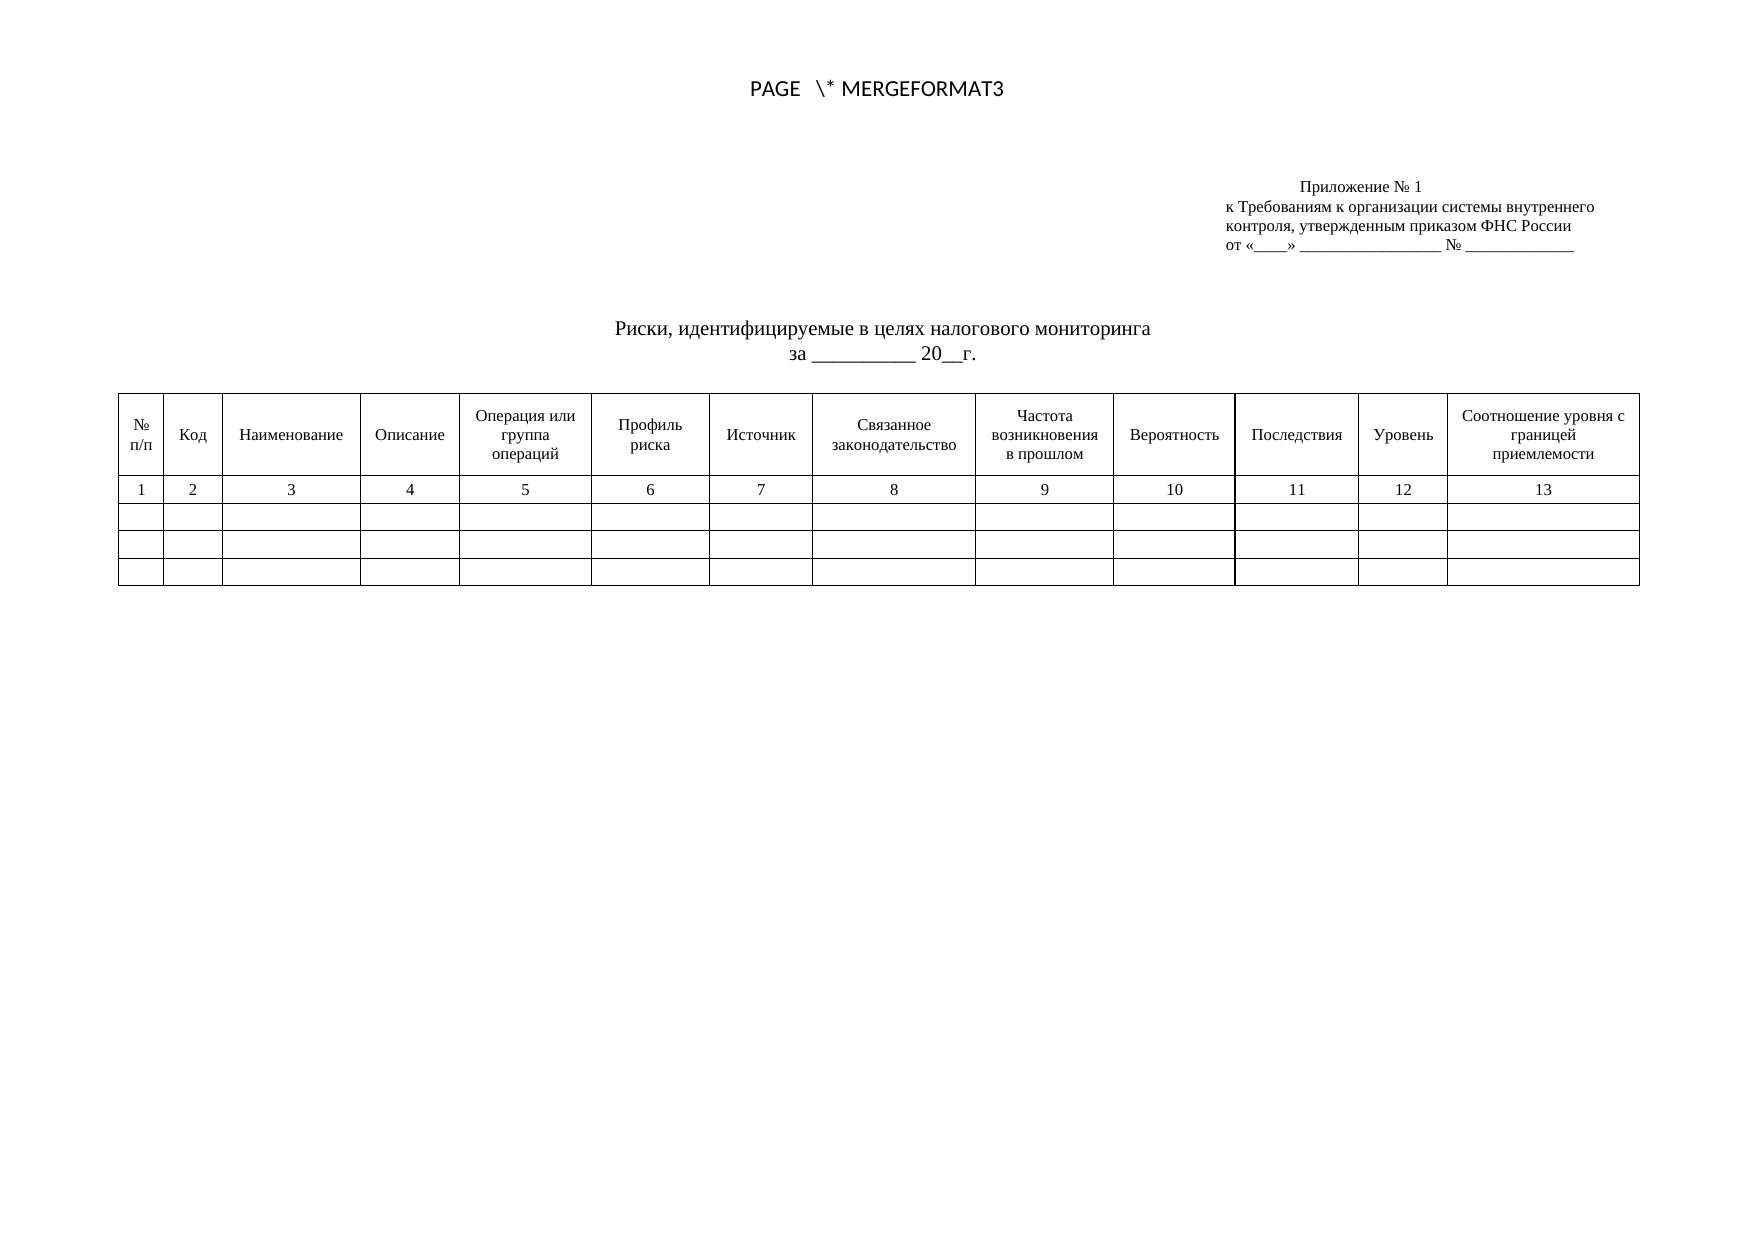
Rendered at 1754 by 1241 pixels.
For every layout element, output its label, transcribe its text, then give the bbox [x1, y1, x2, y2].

table_cell [223, 531, 360, 557]
table_cell [164, 531, 222, 557]
table_header Код [164, 394, 222, 475]
table_cell [710, 504, 812, 530]
table_cell [813, 559, 975, 585]
table_cell [119, 531, 163, 557]
text от «____» _________________ № _____________ [1226, 235, 1636, 254]
text к Требованиям к организации системы внутреннего контроля, утвержденным приказом ФНС России [1226, 196, 1636, 235]
table_cell [119, 559, 163, 585]
table_cell 5 [460, 476, 591, 502]
table_cell [592, 559, 709, 585]
table_header Наименование [223, 394, 360, 475]
table_cell [976, 504, 1113, 530]
table_cell 7 [710, 476, 812, 502]
table_header Уровень [1359, 394, 1447, 475]
table_header Вероятность [1114, 394, 1234, 475]
table_cell [164, 559, 222, 585]
table_cell [361, 531, 459, 557]
table_cell [1359, 504, 1447, 530]
table_cell 3 [223, 476, 360, 502]
table_cell 1 [119, 476, 163, 502]
table_cell [223, 559, 360, 585]
table_cell 11 [1236, 476, 1358, 502]
table_cell [1114, 559, 1234, 585]
table_header Последствия [1236, 394, 1358, 475]
table_cell [592, 504, 709, 530]
table_cell [976, 531, 1113, 557]
table_cell [1114, 504, 1234, 530]
table_header Описание [361, 394, 459, 475]
table_header Связанное законодательство [813, 394, 975, 475]
table_cell 10 [1114, 476, 1234, 502]
table_cell 9 [976, 476, 1113, 502]
text за __________ 20__г. [129, 340, 1636, 364]
table_header Профиль риска [592, 394, 709, 475]
table_cell 12 [1359, 476, 1447, 502]
table_cell [223, 504, 360, 530]
table_header Соотношение уровня с границей приемлемости [1448, 394, 1639, 475]
table_cell [1448, 504, 1639, 530]
table_cell [1114, 531, 1234, 557]
table_cell 13 [1448, 476, 1639, 502]
table_cell [813, 531, 975, 557]
text Приложение № 1 [1226, 177, 1636, 196]
table_header Частота возникновения в прошлом [976, 394, 1113, 475]
table_cell [119, 504, 163, 530]
table_cell [710, 531, 812, 557]
table_cell [1448, 531, 1639, 557]
table_cell [460, 559, 591, 585]
table_cell [1448, 559, 1639, 585]
table_header Операция или группа операций [460, 394, 591, 475]
table_cell [361, 504, 459, 530]
table_cell 6 [592, 476, 709, 502]
table_cell [1359, 531, 1447, 557]
table_cell [164, 504, 222, 530]
table_cell [1236, 559, 1358, 585]
table_cell [460, 504, 591, 530]
table_cell [1236, 531, 1358, 557]
table_cell [1359, 559, 1447, 585]
table_cell [361, 559, 459, 585]
table_cell [976, 559, 1113, 585]
text Риски, идентифицируемые в целях налогового мониторинга [129, 316, 1636, 340]
table_cell [1236, 504, 1358, 530]
table_header № п/п [119, 394, 163, 475]
table_cell 4 [361, 476, 459, 502]
table_cell 2 [164, 476, 222, 502]
table_cell [460, 531, 591, 557]
table_cell [813, 504, 975, 530]
table_cell [592, 531, 709, 557]
table_cell [710, 559, 812, 585]
table_cell 8 [813, 476, 975, 502]
table_header Источник [710, 394, 812, 475]
